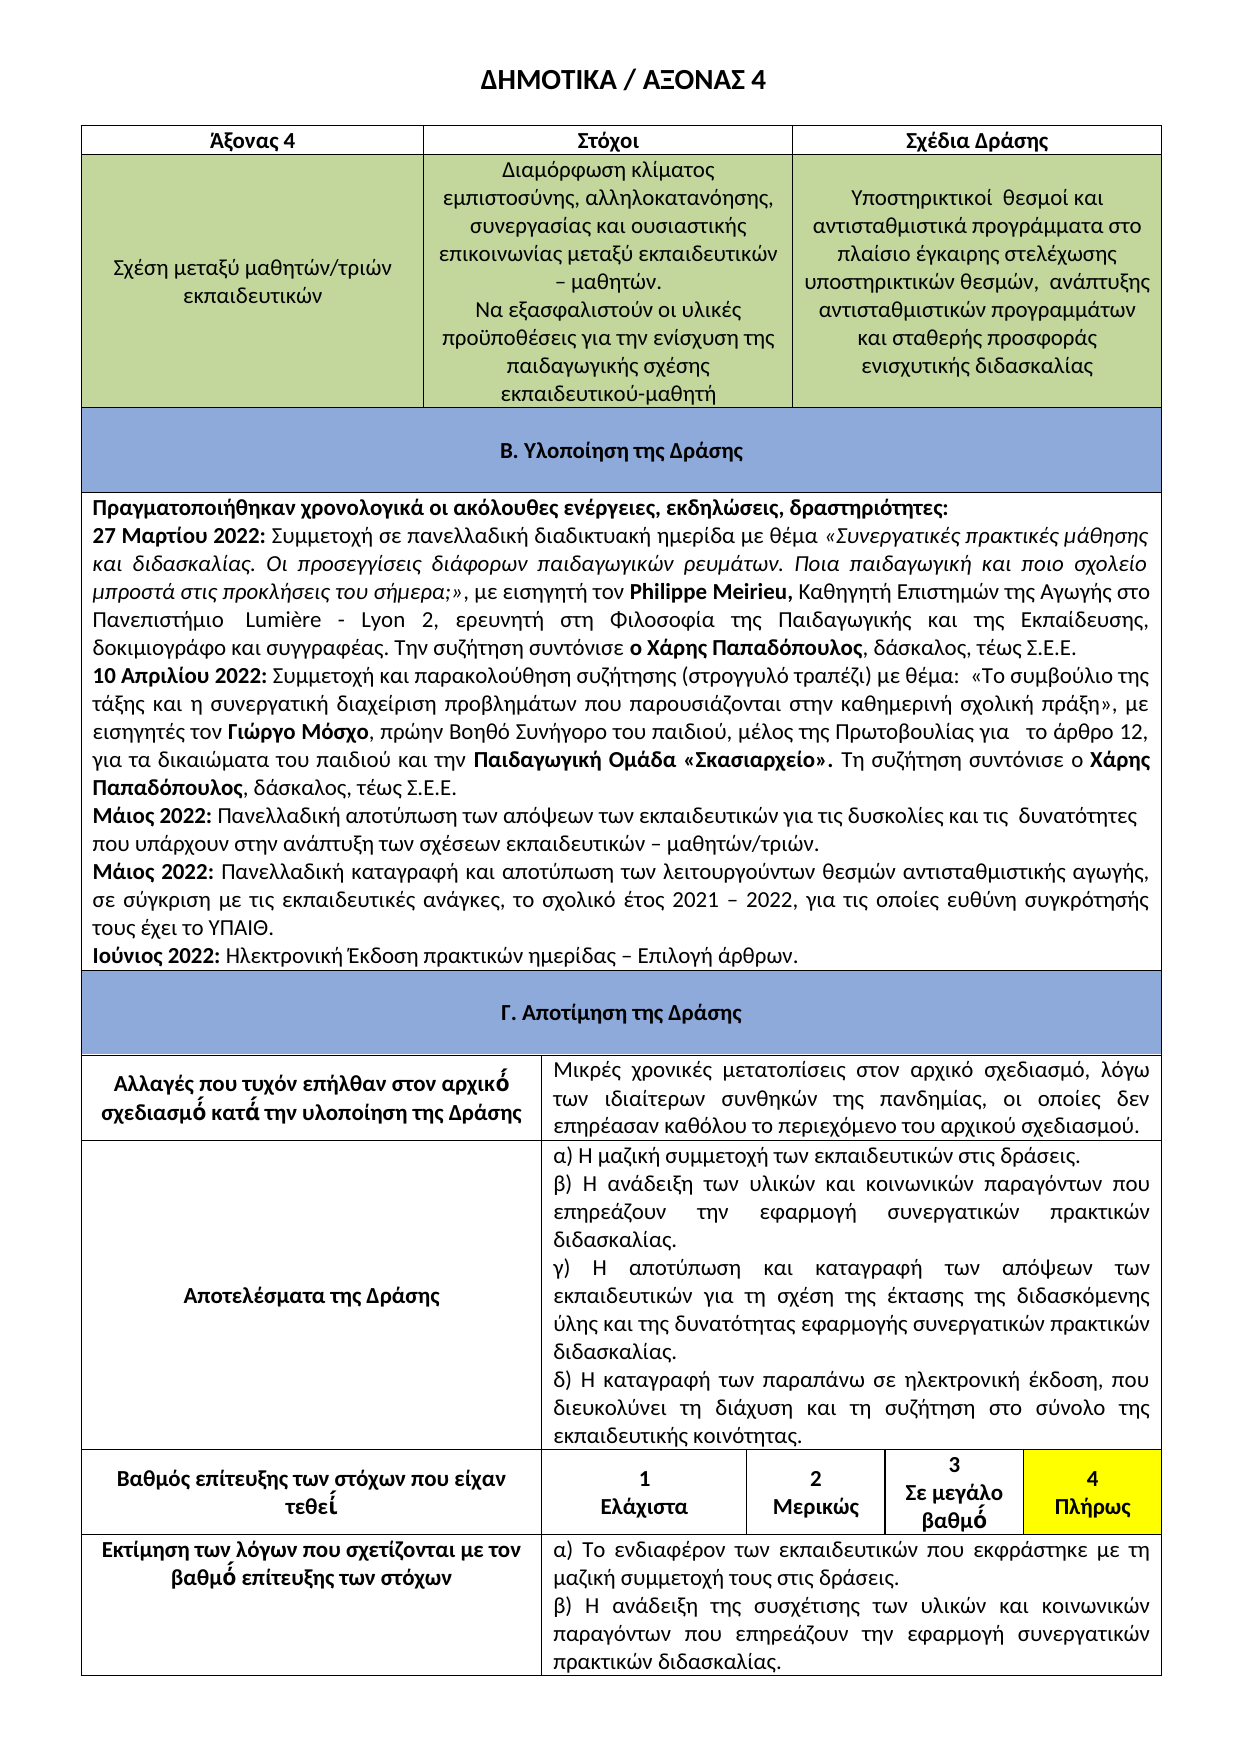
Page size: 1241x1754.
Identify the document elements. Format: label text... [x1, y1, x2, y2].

text ΔΗΜΟΤΙΚΑ / ΑΞΟΝΑΣ 4 [69, 61, 1177, 97]
table_header Άξονας 4 [82, 126, 423, 154]
table_cell Αλλαγές που τυχόν επήλθαν στον αρχικό́ σχεδιασμό́ κατά́ την υλοποίηση της Δράσης [82, 1056, 541, 1140]
table_cell Σχέση μεταξύ μαθητών/τριών εκπαιδευτικών [82, 155, 423, 407]
table_header Σχέδια Δράσης [793, 126, 1161, 154]
table_cell Γ. Αποτίμηση της Δράσης [82, 971, 1161, 1054]
table_cell 4 Πλήρως [1024, 1450, 1161, 1534]
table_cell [542, 1535, 1161, 1675]
table_cell Αποτελέσματα της Δράσης [82, 1141, 541, 1449]
table_cell Πραγματοποιήθηκαν χρονολογικά οι ακόλουθες ενέργειες, εκδηλώσεις, δραστηριότητες: 27 Μαρτίου 2022: Συμμετοχή σε πανελλαδική διαδικτυακή ημερίδα με θέμα «Συνεργατικές πρακτικές μάθησης και διδασκαλίας. Οι προσεγγίσεις διάφορων παιδαγωγικών ρευμάτων. Ποια παιδαγωγική και ποιο σχολείο μπροστά στις προκλήσεις του σήμερα;», με εισηγητή τον Philippe Meirieu, Καθηγητή Επιστημών της Αγωγής στο Πανεπιστήμιο Lumière - Lyon 2, ερευνητή στη Φιλοσοφία της Παιδαγωγικής και της Εκπαίδευσης, δοκιμιογράφο και συγγραφέας. Την συζήτηση συντόνισε ο Χάρης Παπαδόπουλος, δάσκαλος, τέως Σ.Ε.Ε. 10 Απριλίου 2022: Συμμετοχή και παρακολούθηση συζήτησης (στρογγυλό τραπέζι) με θέμα: «Το συμβούλιο της τάξης και η συνεργατική διαχείριση προβλημάτων που παρουσιάζονται στην καθημερινή σχολική πράξη», με εισηγητές τον Γιώργο Μόσχο, πρώην Βοηθό Συνήγορο του παιδιού, μέλος της Πρωτοβουλίας για το άρθρο 12, για τα δικαιώματα του παιδιού και την Παιδαγωγική Ομάδα «Σκασιαρχείο». Τη συζήτηση συντόνισε ο Χάρης Παπαδόπουλος, δάσκαλος, τέως Σ.Ε.Ε. Μάιος 2022: Πανελλαδική αποτύπωση των απόψεων των εκπαιδευτικών για τις δυσκολίες και τις δυνατότητες που υπάρχουν στην ανάπτυξη των σχέσεων εκπαιδευτικών – μαθητών/τριών. Μάιος 2022: Πανελλαδική καταγραφή και αποτύπωση των λειτουργούντων θεσμών αντισταθμιστικής αγωγής, σε σύγκριση με τις εκπαιδευτικές ανάγκες, το σχολικό έτος 2021 – 2022, για τις οποίες ευθύνη συγκρότησής τους έχει το ΥΠΑΙΘ. Ιούνιος 2022: Ηλεκτρονική Έκδοση πρακτικών ημερίδας – Επιλογή άρθρων. [82, 493, 1161, 969]
table_cell α) Η μαζική συμμετοχή των εκπαιδευτικών στις δράσεις. β) Η ανάδειξη των υλικών και κοινωνικών παραγόντων που επηρεάζουν την εφαρμογή συνεργατικών πρακτικών διδασκαλίας. γ) Η αποτύπωση και καταγραφή των απόψεων των εκπαιδευτικών για τη σχέση της έκτασης της διδασκόμενης ύλης και της δυνατότητας εφαρμογής συνεργατικών πρακτικών διδασκαλίας. δ) Η καταγραφή των παραπάνω σε ηλεκτρονική έκδοση, που διευκολύνει τη διάχυση και τη συζήτηση στο σύνολο της εκπαιδευτικής κοινότητας. [542, 1141, 1161, 1449]
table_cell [82, 1535, 541, 1675]
table_cell 3 Σε μεγάλο βαθμό́ [886, 1450, 1023, 1534]
table_cell Υποστηρικτικοί θεσμοί και αντισταθμιστικά προγράμματα στο πλαίσιο έγκαιρης στελέχωσης υποστηρικτικών θεσμών, ανάπτυξης αντισταθμιστικών προγραμμάτων και σταθερής προσφοράς ενισχυτικής διδασκαλίας [793, 155, 1161, 407]
table_cell Β. Υλοποίηση της Δράσης [82, 408, 1161, 492]
table_cell 2 Μερικώς [747, 1450, 884, 1534]
table_cell Βαθμός επίτευξης των στόχων που είχαν τεθεί́ [82, 1450, 541, 1534]
table_cell Διαμόρφωση κλίματος εμπιστοσύνης, αλληλοκατανόησης, συνεργασίας και ουσιαστικής επικοινωνίας μεταξύ εκπαιδευτικών – μαθητών. Να εξασφαλιστούν οι υλικές προϋποθέσεις για την ενίσχυση της παιδαγωγικής σχέσης εκπαιδευτικού-μαθητή [424, 155, 792, 407]
table_cell 1 Ελάχιστα [542, 1450, 746, 1534]
table_cell Μικρές χρονικές μετατοπίσεις στον αρχικό σχεδιασμό, λόγω των ιδιαίτερων συνθηκών της πανδημίας, οι οποίες δεν επηρέασαν καθόλου το περιεχόμενο του αρχικού σχεδιασμού. [542, 1056, 1161, 1140]
table_header Στόχοι [424, 126, 792, 154]
